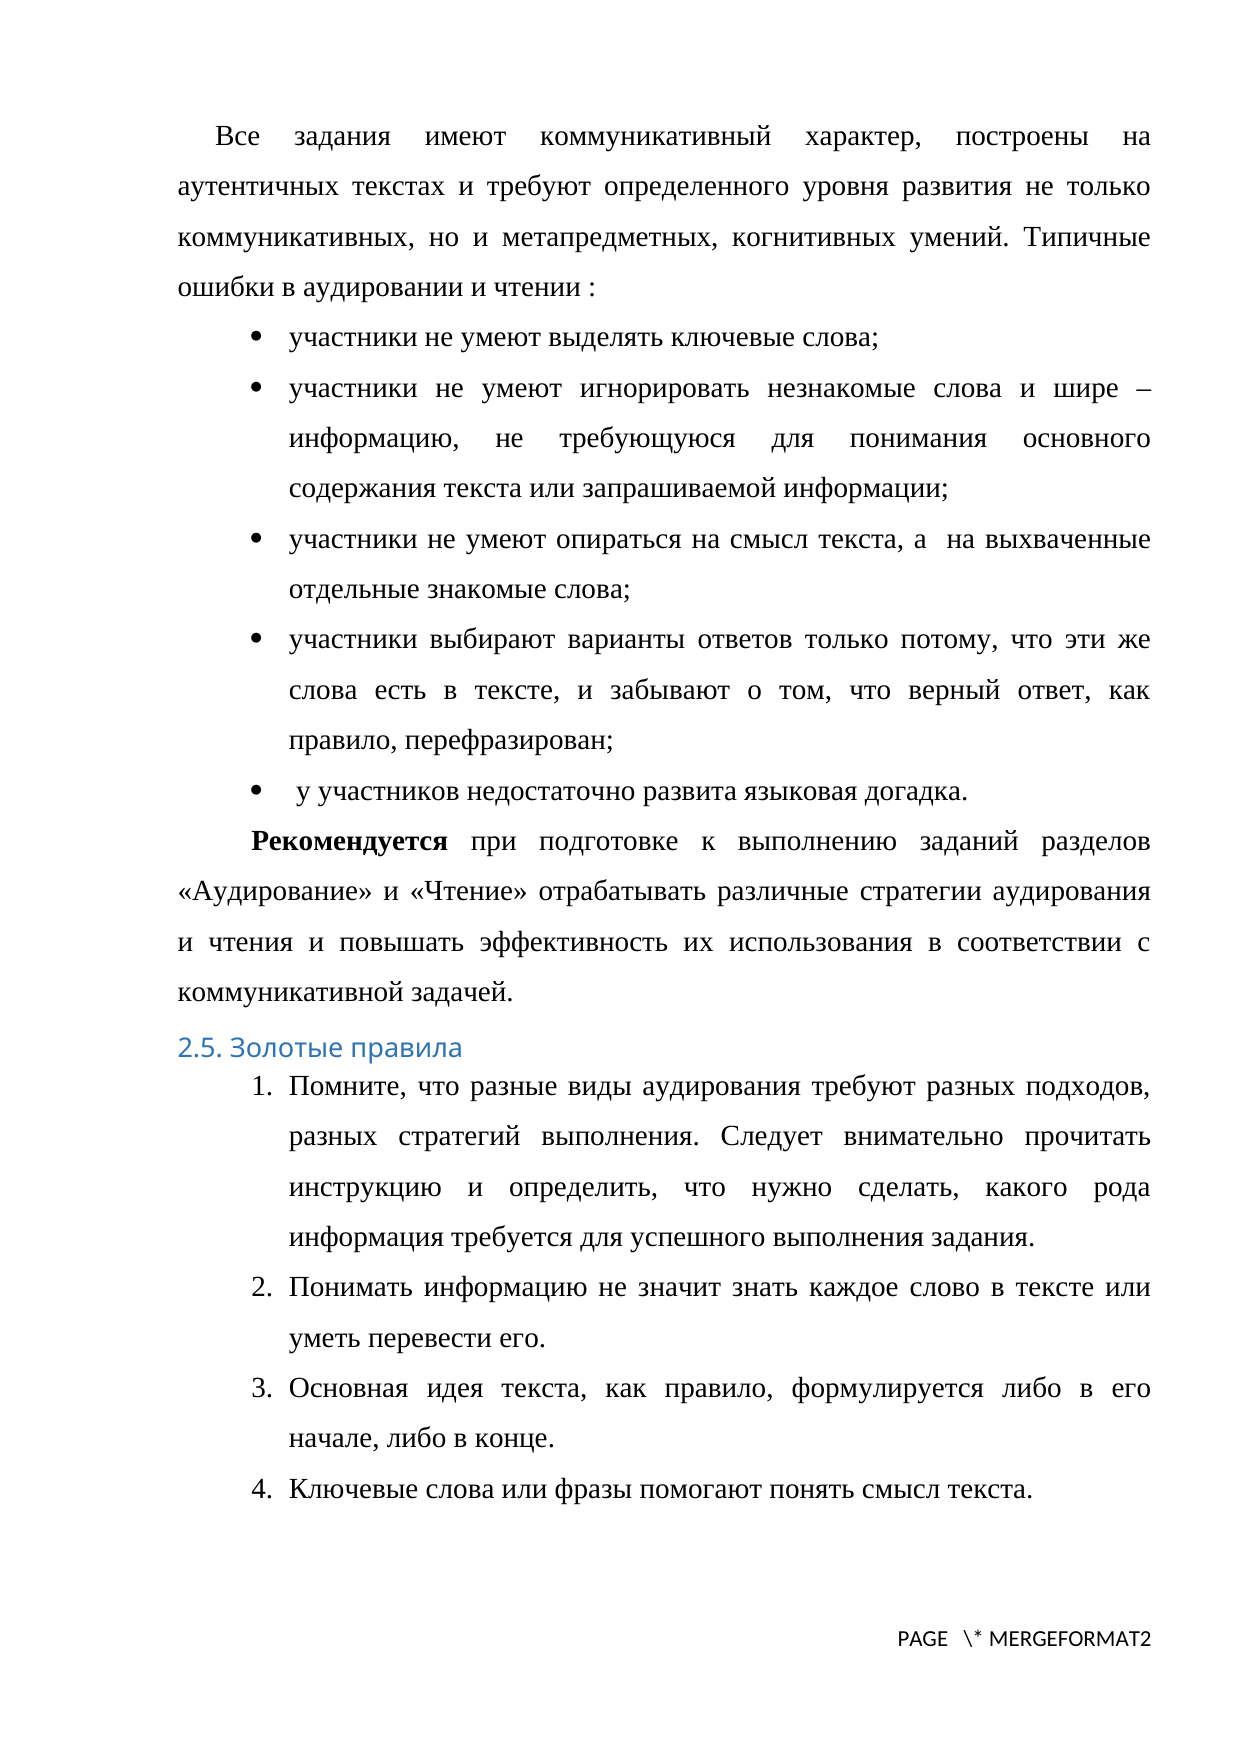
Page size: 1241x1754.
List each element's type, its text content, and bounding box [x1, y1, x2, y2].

list участники не умеют выделять ключевые слова; [251, 319, 1152, 353]
text Рекомендуется при подготовке к выполнению заданий разделов «Аудирование» и «Чтение» отрабатывать различные стратегии аудирования и чтения и повышать эффективность их использования в соответствии с коммуникативной задачей. [177, 823, 1152, 1007]
list участники не умеют опираться на смысл текста, а на выхваченные отдельные знакомые слова; [251, 521, 1152, 605]
text Все задания имеют коммуникативный характер, построены на аутентичных текстах и требуют определенного уровня развития не только коммуникативных, но и метапредметных, когнитивных умений. Типичные ошибки в аудировании и чтении : [177, 118, 1152, 303]
list у участников недостаточно развита языковая догадка. [251, 773, 1152, 806]
list Понимать информацию не значит знать каждое слово в тексте или уметь перевести его. [251, 1269, 1152, 1353]
list Основная идея текста, как правило, формулируется либо в его начале, либо в конце. [251, 1370, 1152, 1454]
subtitle 2.5. Золотые правила [177, 1028, 1152, 1065]
list Ключевые слова или фразы помогают понять смысл текста. [251, 1471, 1152, 1504]
list Помните, что разные виды аудирования требуют разных подходов, разных стратегий выполнения. Следует внимательно прочитать инструкцию и определить, что нужно сделать, какого рода информация требуется для успешного выполнения задания. [251, 1068, 1152, 1253]
list участники не умеют игнорировать незнакомые слова и шире – информацию, не требующуюся для понимания основного содержания текста или запрашиваемой информации; [251, 370, 1152, 504]
list участники выбирают варианты ответов только потому, что эти же слова есть в тексте, и забывают о том, что верный ответ, как правило, перефразирован; [251, 622, 1152, 756]
